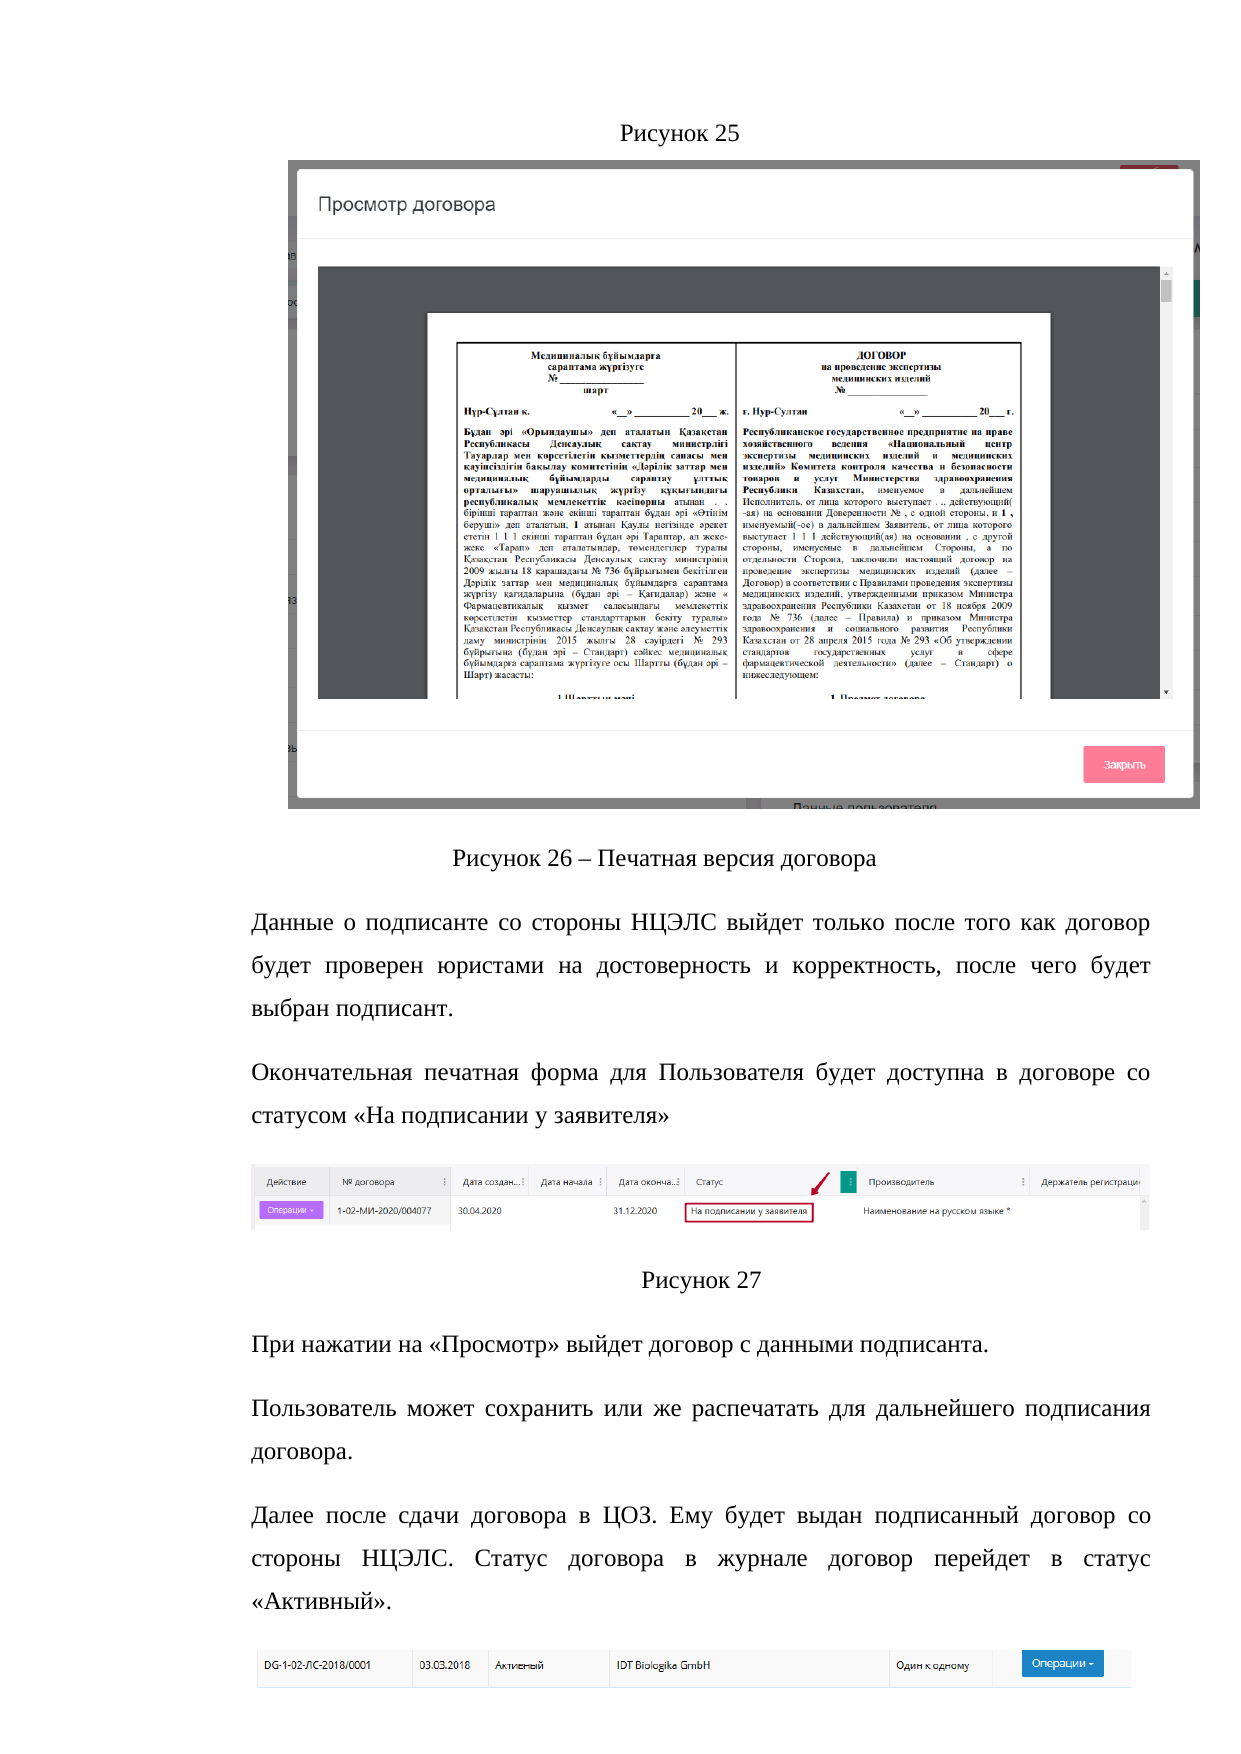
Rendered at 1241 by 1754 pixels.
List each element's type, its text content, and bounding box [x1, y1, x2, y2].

text Рисунок 27 [177, 1265, 1152, 1293]
text При нажатии на «Просмотр» выйдет договор с данными подписанта. [177, 1329, 1152, 1357]
text Рисунок 25 [288, 118, 1152, 160]
picture [288, 160, 1200, 809]
picture [251, 1650, 1132, 1688]
text Далее после сдачи договора в ЦОЗ. Ему будет выдан подписанный договор со стороны НЦЭЛС. Статус договора в журнале договор перейдет в статус «Активный». [251, 1500, 1152, 1615]
text Данные о подписанте со стороны НЦЭЛС выйдет только после того как договор будет проверен юристами на достоверность и корректность, после чего будет выбран подписант. [251, 907, 1152, 1022]
text Пользователь может сохранить или же распечатать для дальнейшего подписания договора. [251, 1393, 1152, 1464]
text Окончательная печатная форма для Пользователя будет доступна в договоре со статусом «На подписании у заявителя» [251, 1057, 1152, 1129]
text Рисунок 26 – Печатная версия договора [177, 843, 1152, 872]
picture [251, 1164, 1150, 1230]
